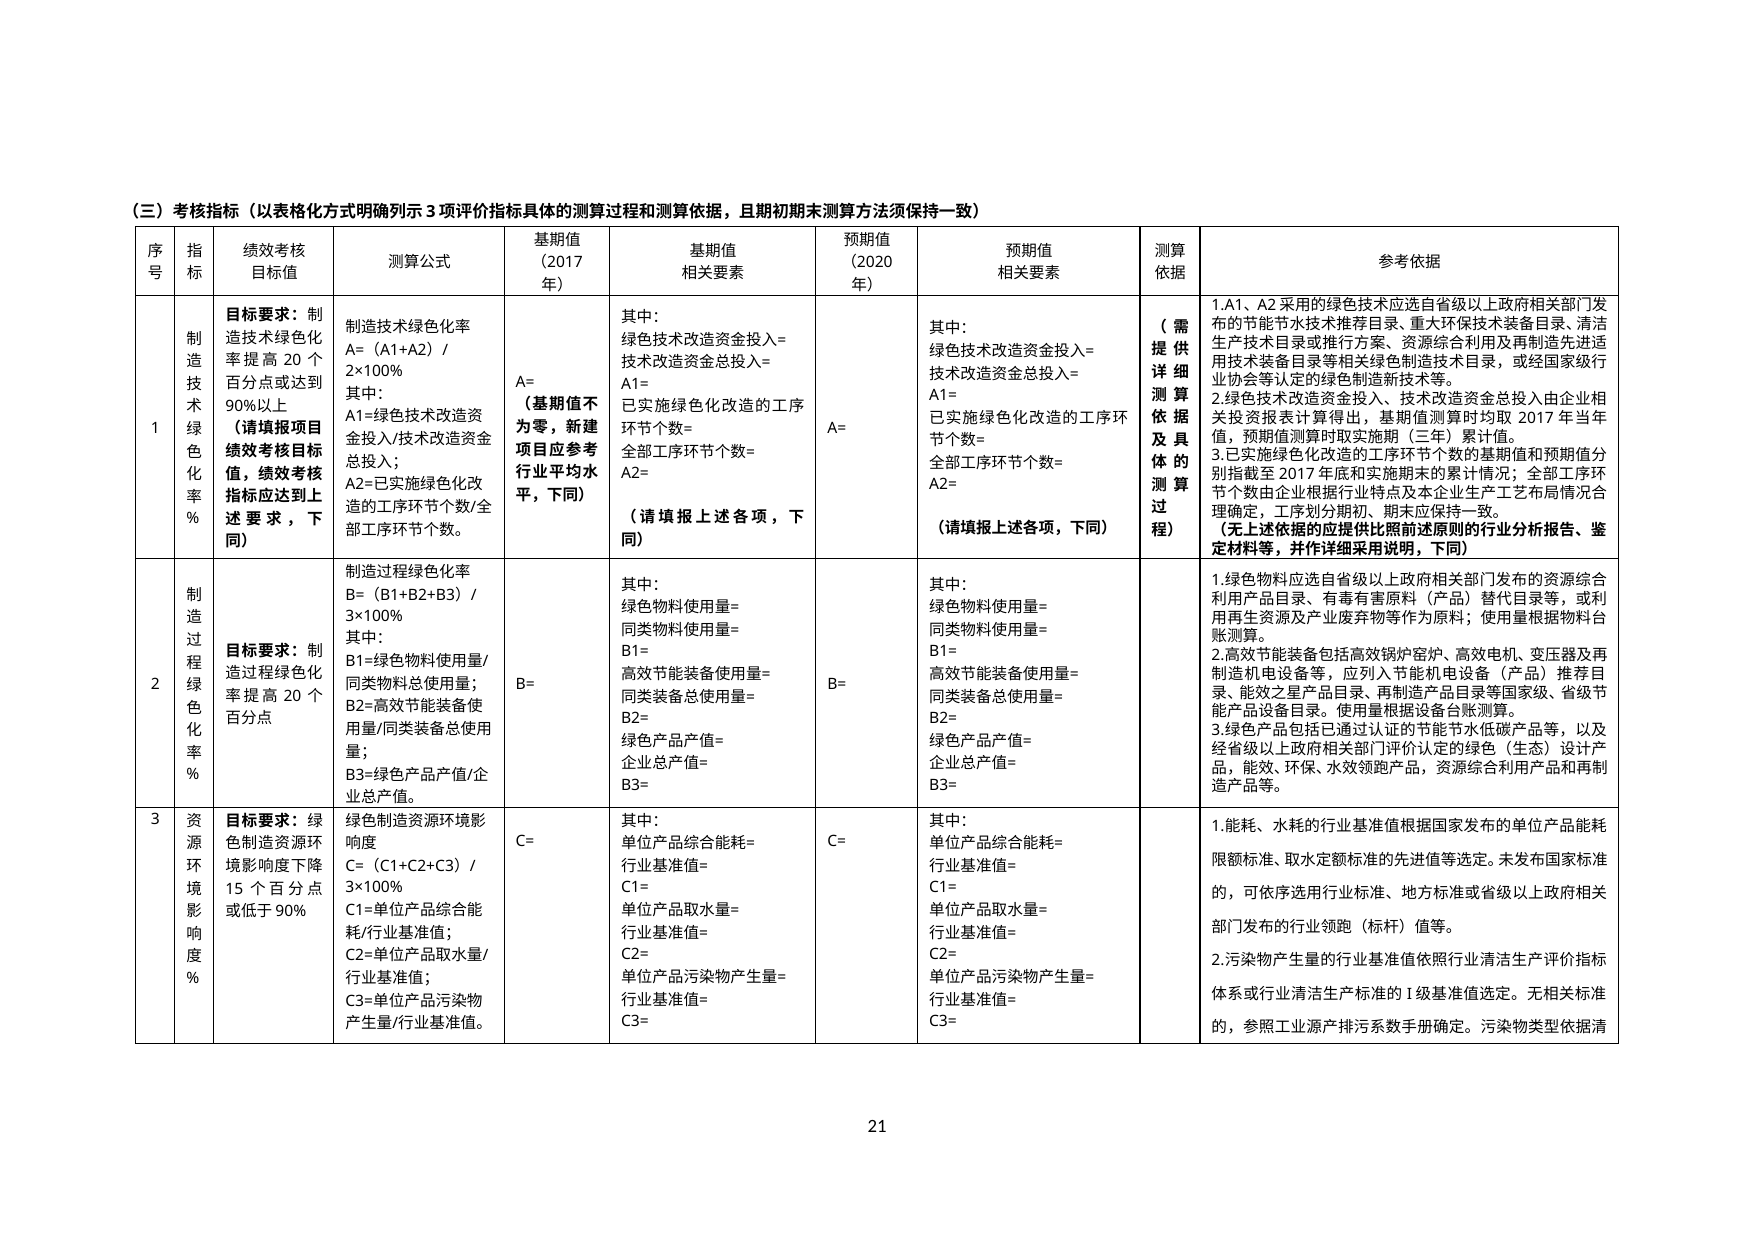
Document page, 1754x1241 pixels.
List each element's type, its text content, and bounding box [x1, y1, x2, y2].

table_header 预期值 （2020年） [816, 227, 917, 295]
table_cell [1201, 808, 1618, 1043]
table_cell [1140, 808, 1199, 1043]
table_cell A1、A2采用的绿色技术应选自省级以上政府相关部门发布的节能节水技术推荐目录、重大环保技术装备目录、清洁生产技术目录或推行方案、资源综合利用及再制造先进适用技术装备目录等相关绿色制造技术目录，或经国家级行业协会等认定的绿色制造新技术等。 绿色技术改造资金投入、技术改造资金总投入由企业相关投资报表计算得出，基期值测算时均取2017年当年值，预期值测算时取实施期（三年）累计值。 3.已实施绿色化改造的工序环节个数的基期值和预期值分别指截至2017年底和实施期末的累计情况；全部工序环节个数由企业根据行业特点及本企业生产工艺布局情况合理确定，工序划分期初、期末应保持一致。 （无上述依据的应提供比照前述原则的行业分析报告、鉴定材料等，并作详细采用说明，下同） [1201, 296, 1618, 558]
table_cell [610, 808, 815, 1043]
table_cell 1.绿色物料应选自省级以上政府相关部门发布的资源综合利用产品目录、有毒有害原料（产品）替代目录等，或利用再生资源及产业废弃物等作为原料；使用量根据物料台账测算。 2.高效节能装备包括高效锅炉窑炉、高效电机、变压器及再制造机电设备等，应列入节能机电设备（产品）推荐目录、能效之星产品目录、再制造产品目录等国家级、省级节能产品设备目录。使用量根据设备台账测算。 3.绿色产品包括已通过认证的节能节水低碳产品等，以及经省级以上政府相关部门评价认定的绿色（生态）设计产品，能效、环保、水效领跑产品，资源综合利用产品和再制造产品等。 [1201, 559, 1618, 807]
table_cell 1 [136, 296, 174, 558]
table_cell 目标要求：制造技术绿色化率提高20个百分点或达到90%以上 （请填报项目绩效考核目标值，绩效考核指标应达到上述要求，下同） [214, 296, 333, 558]
table_cell A= [816, 296, 917, 558]
table_cell 目标要求：绿色制造资源环境影响度下降15个百分点或低于90% [214, 808, 333, 1043]
table_cell 资源环境影响度 % [175, 808, 213, 1043]
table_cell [918, 808, 1139, 1043]
table_cell C= [816, 808, 917, 1043]
table_header 绩效考核 目标值 [214, 227, 333, 295]
table_cell B= [505, 559, 609, 807]
table_cell A= （基期值不为零，新建项目应参考行业平均水平，下同） [505, 296, 609, 558]
table_cell 其中： 绿色技术改造资金投入= 技术改造资金总投入= A1= 已实施绿色化改造的工序环节个数= 全部工序环节个数= A2= （请填报上述各项，下同） [918, 296, 1139, 558]
table_cell 2 [136, 559, 174, 807]
table_cell 其中： 绿色技术改造资金投入= 技术改造资金总投入= A1= 已实施绿色化改造的工序环节个数= 全部工序环节个数= A2= （请填报上述各项，下同） [610, 296, 815, 558]
table_cell 3 [136, 808, 174, 1043]
table_cell 目标要求：制造过程绿色化率提高20个百分点 [214, 559, 333, 807]
table_header 指标 [175, 227, 213, 295]
table_cell C= [505, 808, 609, 1043]
table_cell 制造过程绿色化率 % [175, 559, 213, 807]
table_cell 制造技术绿色化率A=（A1+A2）/2×100% 其中： A1=绿色技术改造资金投入/技术改造资金总投入； A2=已实施绿色化改造的工序环节个数/全部工序环节个数。 [334, 296, 504, 558]
table_cell 制造技术绿色化率 % [175, 296, 213, 558]
table_cell 其中： 绿色物料使用量= 同类物料使用量= B1= 高效节能装备使用量= 同类装备总使用量= B2= 绿色产品产值= 企业总产值= B3= [610, 559, 815, 807]
table_header 序号 [136, 227, 174, 295]
table_header 测算 依据 [1140, 227, 1199, 295]
table_header 预期值 相关要素 [918, 227, 1139, 295]
table_cell 其中： 绿色物料使用量= 同类物料使用量= B1= 高效节能装备使用量= 同类装备总使用量= B2= 绿色产品产值= 企业总产值= B3= [918, 559, 1139, 807]
table_header 参考依据 [1201, 227, 1618, 295]
table_cell 制造过程绿色化率B=（B1+B2+B3）/3×100% 其中： B1=绿色物料使用量/同类物料总使用量； B2=高效节能装备使用量/同类装备总使用量； B3=绿色产品产值/企业总产值。 [334, 559, 504, 807]
text （三）考核指标（以表格化方式明确列示3项评价指标具体的测算过程和测算依据，且期初期末测算方法须保持一致） [118, 184, 1636, 226]
table_header 基期值 （2017年） [505, 227, 609, 295]
table_header 测算公式 [334, 227, 504, 295]
table_cell [1140, 559, 1199, 807]
table_cell B= [816, 559, 917, 807]
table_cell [334, 808, 504, 1043]
table_cell （需提供详细测算依据及具体的测算过程） [1140, 296, 1199, 558]
table_header 基期值 相关要素 [610, 227, 815, 295]
